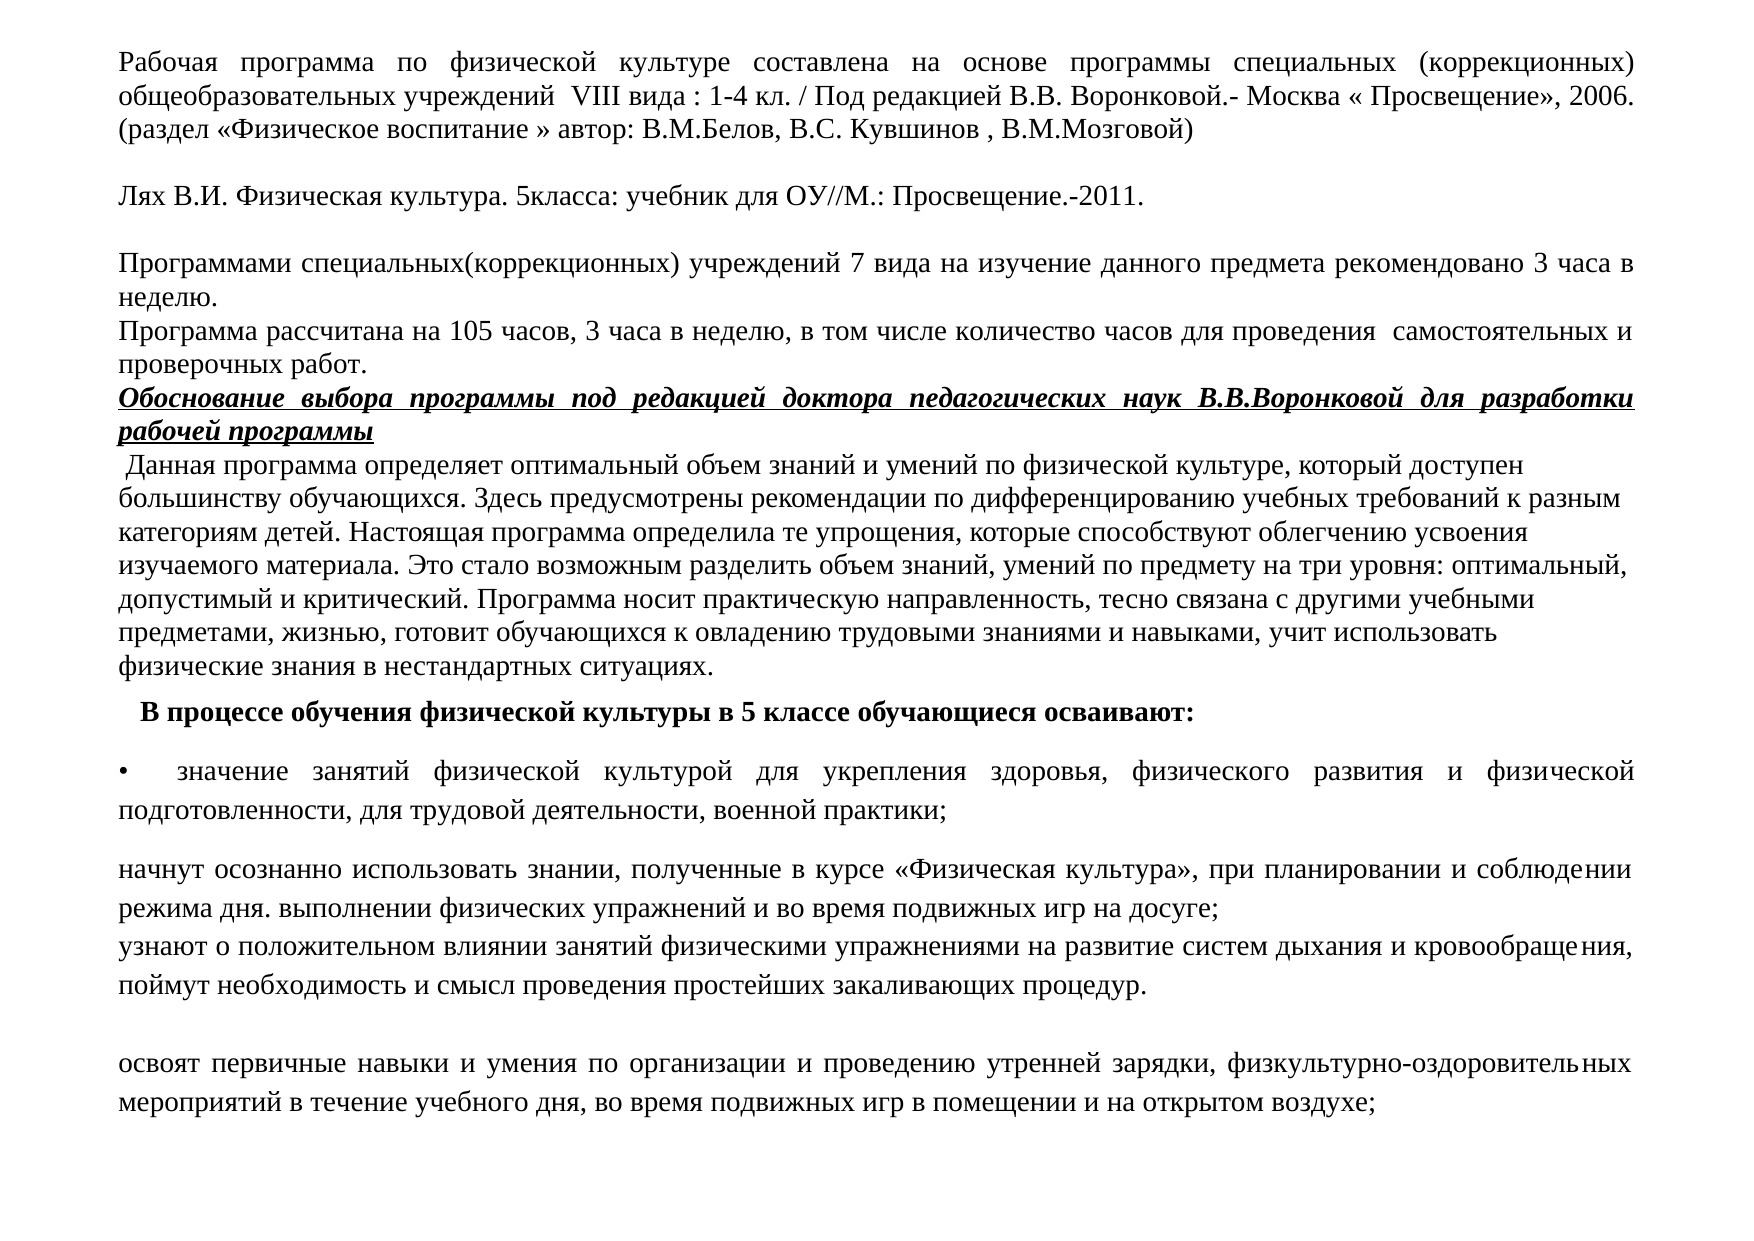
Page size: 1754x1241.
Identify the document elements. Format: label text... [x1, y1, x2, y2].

text начнут осознанно использовать знании, полученные в курсе «Физическая культура», при планировании и соблюдении режима дня. выполнении физических упражнений и во время подвижных игр на досуге; [118, 851, 1631, 923]
text Лях В.И. Физическая культура. 5класса: учебник для ОУ//М.: Просвещение.-2011. [118, 178, 1636, 212]
text Программами специальных(коррекционных) учреждений 7 вида на изучение данного предмета рекомендовано 3 часа в неделю. [118, 246, 1636, 313]
text узнают о положительном влиянии занятий физическими упражнениями на развитие систем дыхания и кровообращения, поймут необходимость и смысл проведения простейших закаливающих процедур. [118, 928, 1633, 1001]
text В процессе обучения физической культуры в 5 классе обучающиеся осваивают: [118, 694, 1633, 728]
text Данная программа определяет оптимальный объем знаний и умений по физической культуре, который доступен большинству обучающихся. Здесь предусмотрены рекомендации по дифференцированию учебных требований к разным категориям детей. Настоящая программа определила те упрощения, которые способствуют облегчению усвоения изучаемого материала. Это стало возможным разделить объем знаний, умений по предмету на три уровня: оптимальный, допустимый и критический. Программа носит практическую направленность, тесно связана с другими учебными предметами, жизнью, готовит обучающихся к овладению трудовыми знаниями и навыками, учит использовать физические знания в нестандартных ситуациях. [118, 447, 1636, 682]
text Рабочая программа по физической культуре составлена на основе программы специальных (коррекционных) общеобразовательных учреждений VIII вида : 1-4 кл. / Под редакцией В.В. Воронковой.- Москва « Просвещение», 2006. (раздел «Физическое воспитание » автор: В.М.Белов, В.С. Кувшинов , В.М.Мозговой) [118, 44, 1636, 145]
text • значение занятий физической культурой для укрепления здоровья, физического развития и физической подготовленности, для трудовой деятельности, военной практики; [118, 753, 1634, 826]
text Обоснование выбора программы под редакцией доктора педагогических наук В.В.Воронковой для разработки рабочей программы [118, 380, 1636, 447]
text Программа рассчитана на 105 часов, 3 часа в неделю, в том числе количество часов для проведения самостоятельных и проверочных работ. [118, 313, 1636, 380]
text освоят первичные навыки и умения по организации и проведению утренней зарядки, физкультурно-оздоровительных мероприятий в течение учебного дня, во время подвижных игр в помещении и на открытом воздухе; [118, 1046, 1631, 1118]
